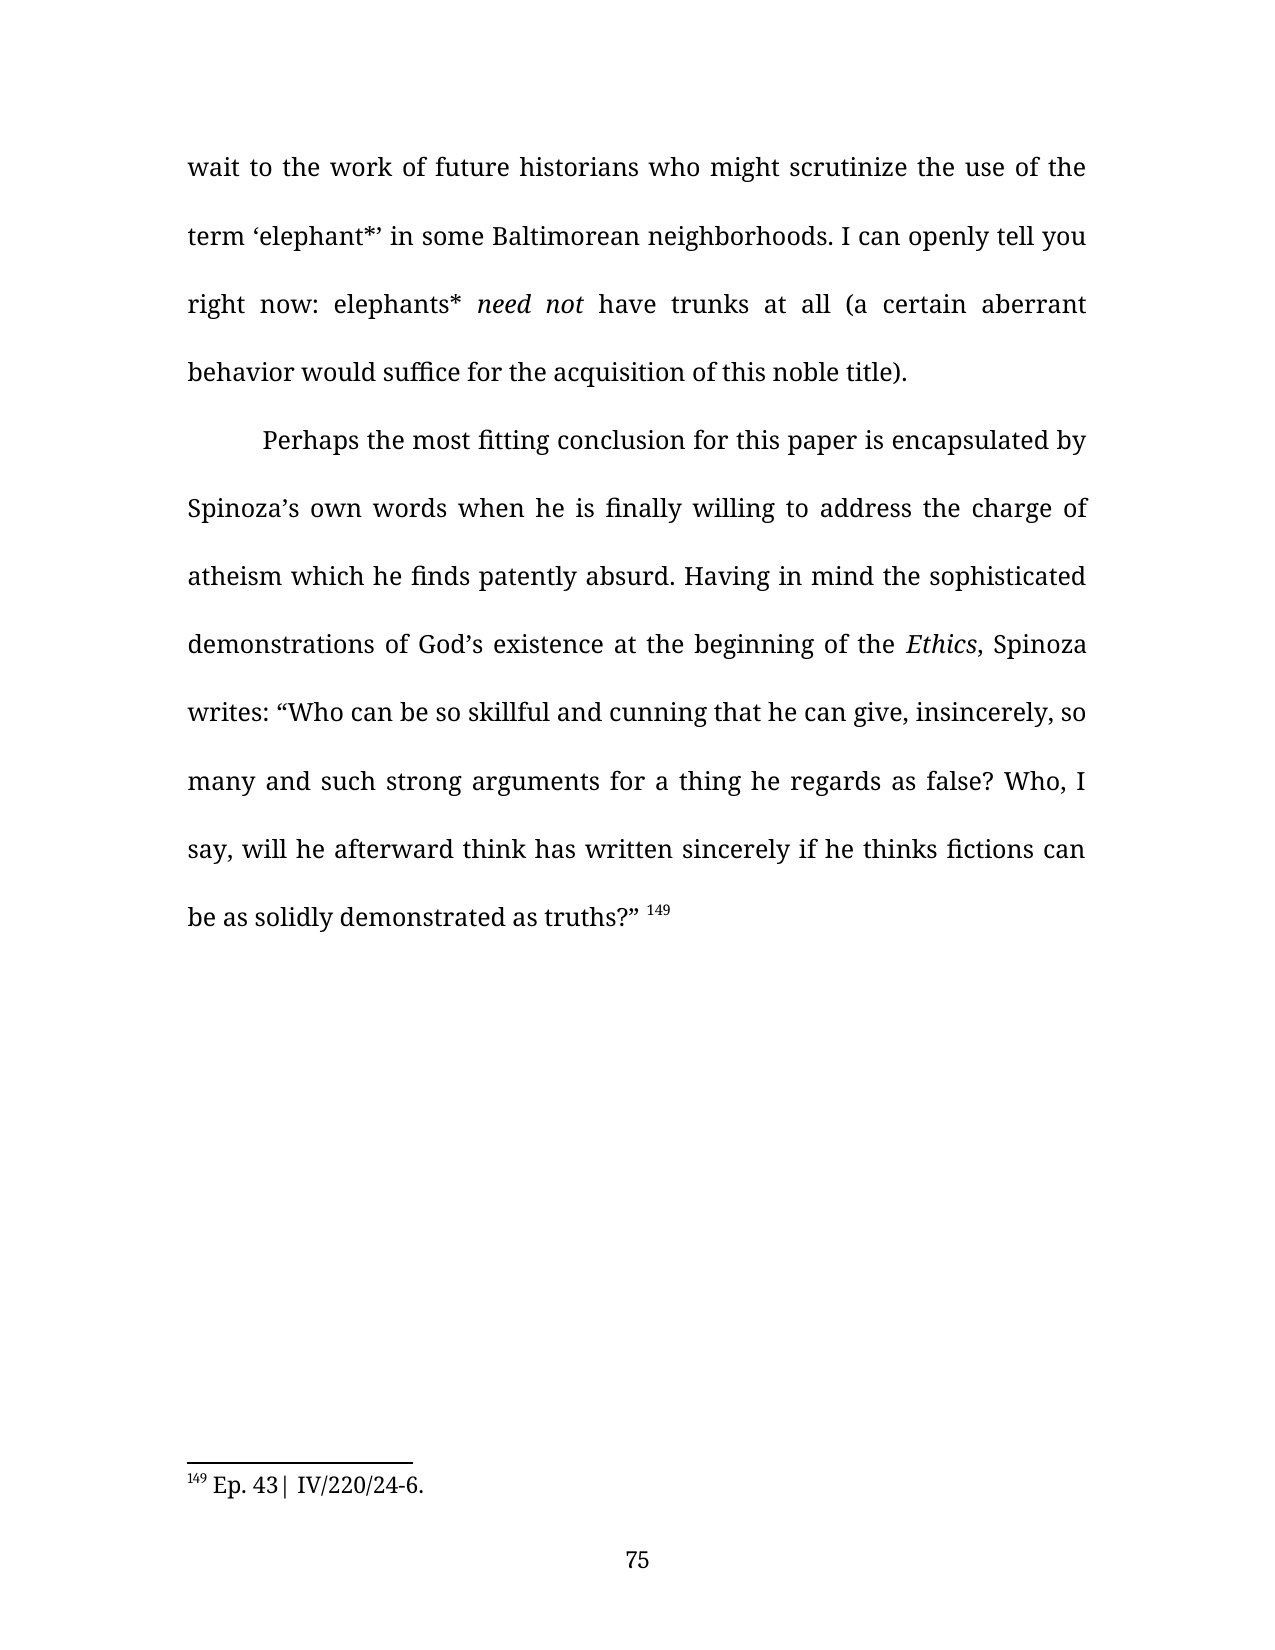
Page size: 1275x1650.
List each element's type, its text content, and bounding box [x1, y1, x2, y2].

text Addressing the narrow-minded strategy for imputing atheism to Spinoza, I have previously admitted that in this peculiar use of the term, Spinoza is indeed an atheist. In order to avoid confusion about the way we use the term, I suggest, we reserve ‘atheist*’ for this early modern use of the term to describe aberrant religious behavior. At this point, I am ready for another disclosure. The author of the current piece is most humbly admitting the charge of being…an elephant (or more, precisely, an elephant*). Please don’t be troubled by the question of designing a keyboard that would fit the muscles of elephant’s trunks. Nor should you wait to the work of future historians who might scrutinize the use of the term ‘elephant*’ in some Baltimorean neighborhoods. I can openly tell you right now: elephants* need not have trunks at all (a certain aberrant behavior would suffice for the acquisition of this noble title). [187, 150, 1087, 388]
text Perhaps the most fitting conclusion for this paper is encapsulated by Spinoza’s own words when he is finally willing to address the charge of atheism which he finds patently absurd. Having in mind the sophisticated demonstrations of God’s existence at the beginning of the Ethics, Spinoza writes: “Who can be so skillful and cunning that he can give, insincerely, so many and such strong arguments for a thing he regards as false? Who, I say, will he afterward think has written sincerely if he thinks fictions can be as solidly demonstrated as truths?” [187, 422, 1087, 933]
